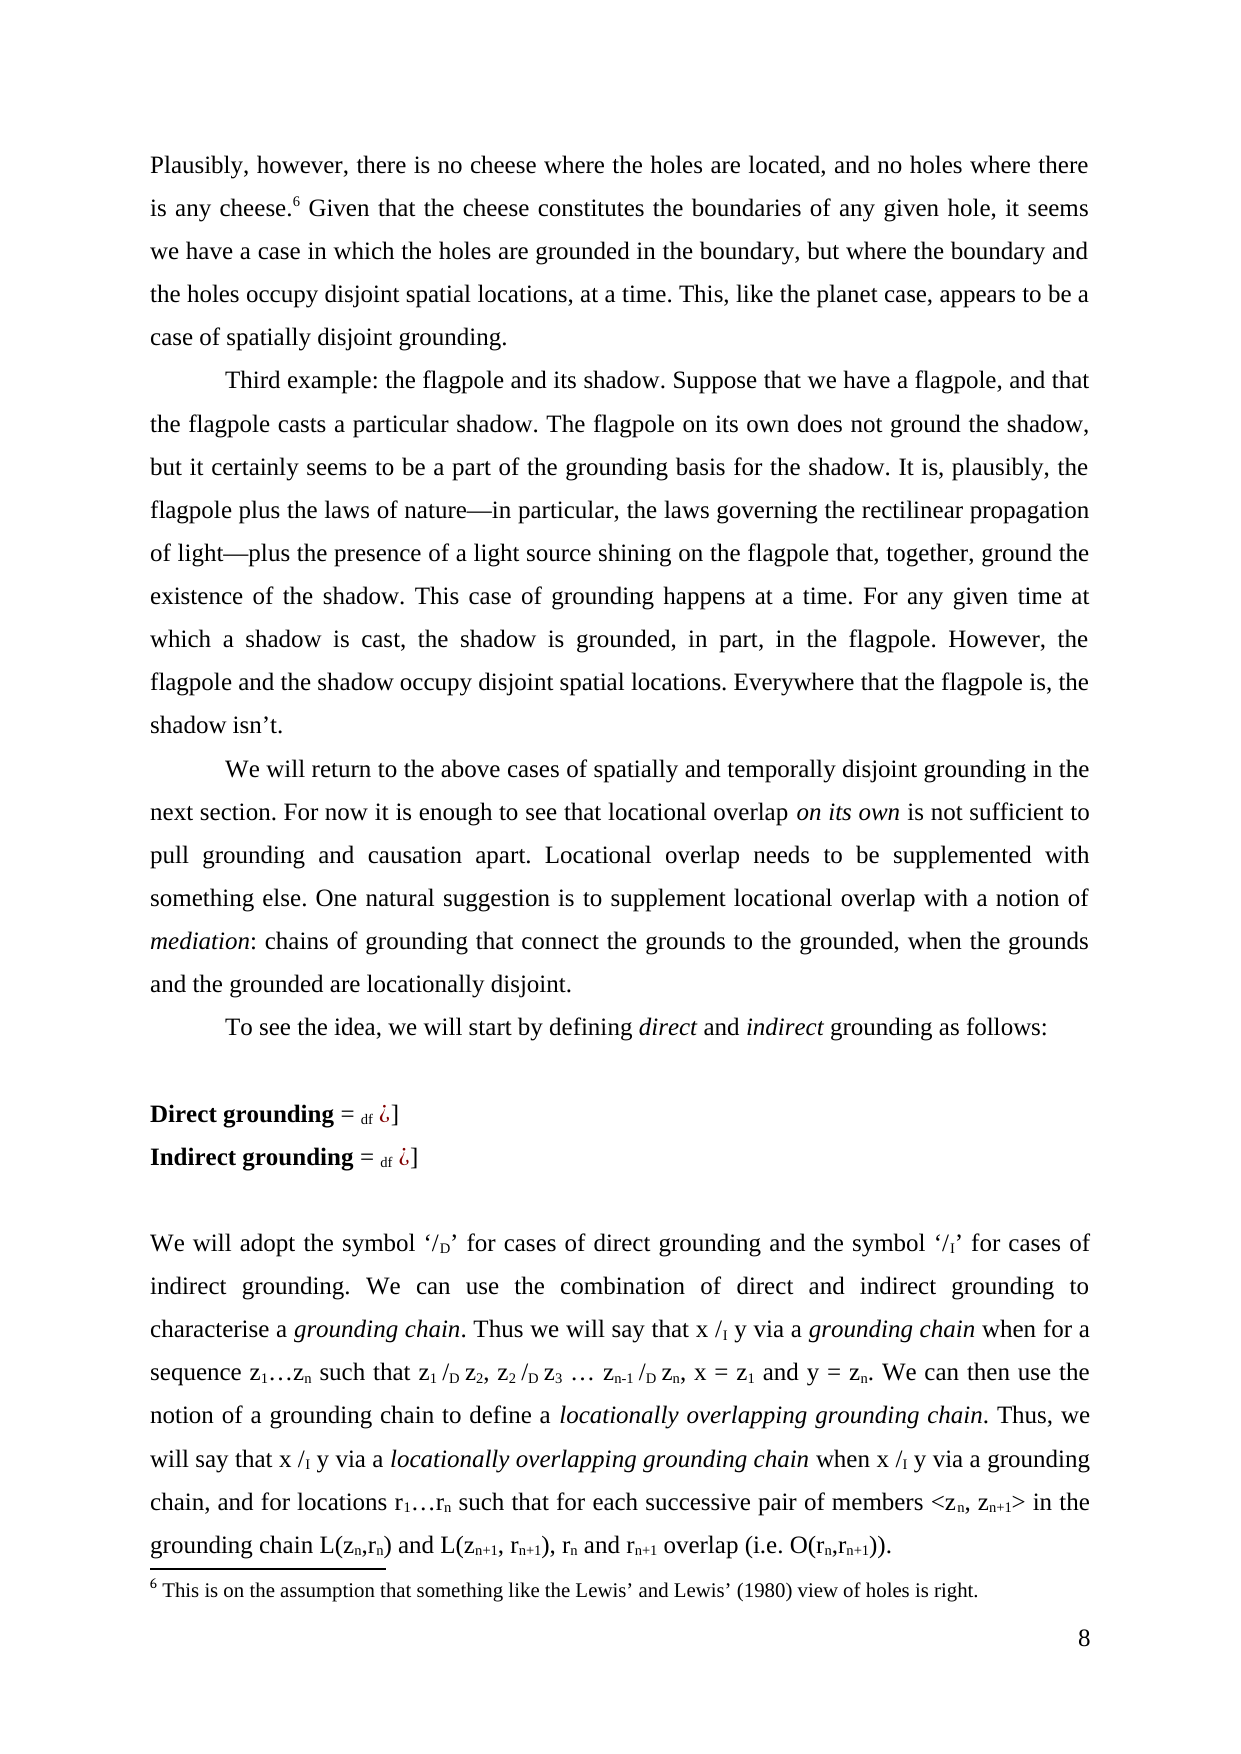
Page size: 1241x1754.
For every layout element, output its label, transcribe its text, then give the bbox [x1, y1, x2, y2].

text Third example: the flagpole and its shadow. Suppose that we have a flagpole, and that the flagpole casts a particular shadow. The flagpole on its own does not ground the shadow, but it certainly seems to be a part of the grounding basis for the shadow. It is, plausibly, the flagpole plus the laws of nature—in particular, the laws governing the rectilinear propagation of light—plus the presence of a light source shining on the flagpole that, together, ground the existence of the shadow. This case of grounding happens at a time. For any given time at which a shadow is cast, the shadow is grounded, in part, in the flagpole. However, the flagpole and the shadow occupy disjoint spatial locations. Everywhere that the flagpole is, the shadow isn’t. [150, 366, 1090, 739]
text Indirect grounding = df ] [150, 1142, 1090, 1171]
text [150, 150, 1090, 351]
text Direct grounding = df ] [150, 1099, 1090, 1127]
text To see the idea, we will start by defining direct and indirect grounding as follows: [150, 1012, 1090, 1041]
text We will adopt the symbol ‘/D’ for cases of direct grounding and the symbol ‘/I’ for cases of indirect grounding. We can use the combination of direct and indirect grounding to characterise a grounding chain. Thus we will say that x /I y via a grounding chain when for a sequence z1…zn such that z1 /D z2, z2 /D z3 … zn-1 /D zn, x = z1 and y = zn. We can then use the notion of a grounding chain to define a locationally overlapping grounding chain. Thus, we will say that x /I y via a locationally overlapping grounding chain when x /I y via a grounding chain, and for locations r1…rn such that for each successive pair of members <zn, zn+1> in the grounding chain L(zn,rn) and L(zn+1, rn+1), rn and rn+1 overlap (i.e. O(rn,rn+1)). [150, 1228, 1090, 1559]
text We will return to the above cases of spatially and temporally disjoint grounding in the next section. For now it is enough to see that locational overlap on its own is not sufficient to pull grounding and causation apart. Locational overlap needs to be supplemented with something else. One natural suggestion is to supplement locational overlap with a notion of mediation: chains of grounding that connect the grounds to the grounded, when the grounds and the grounded are locationally disjoint. [150, 754, 1090, 998]
